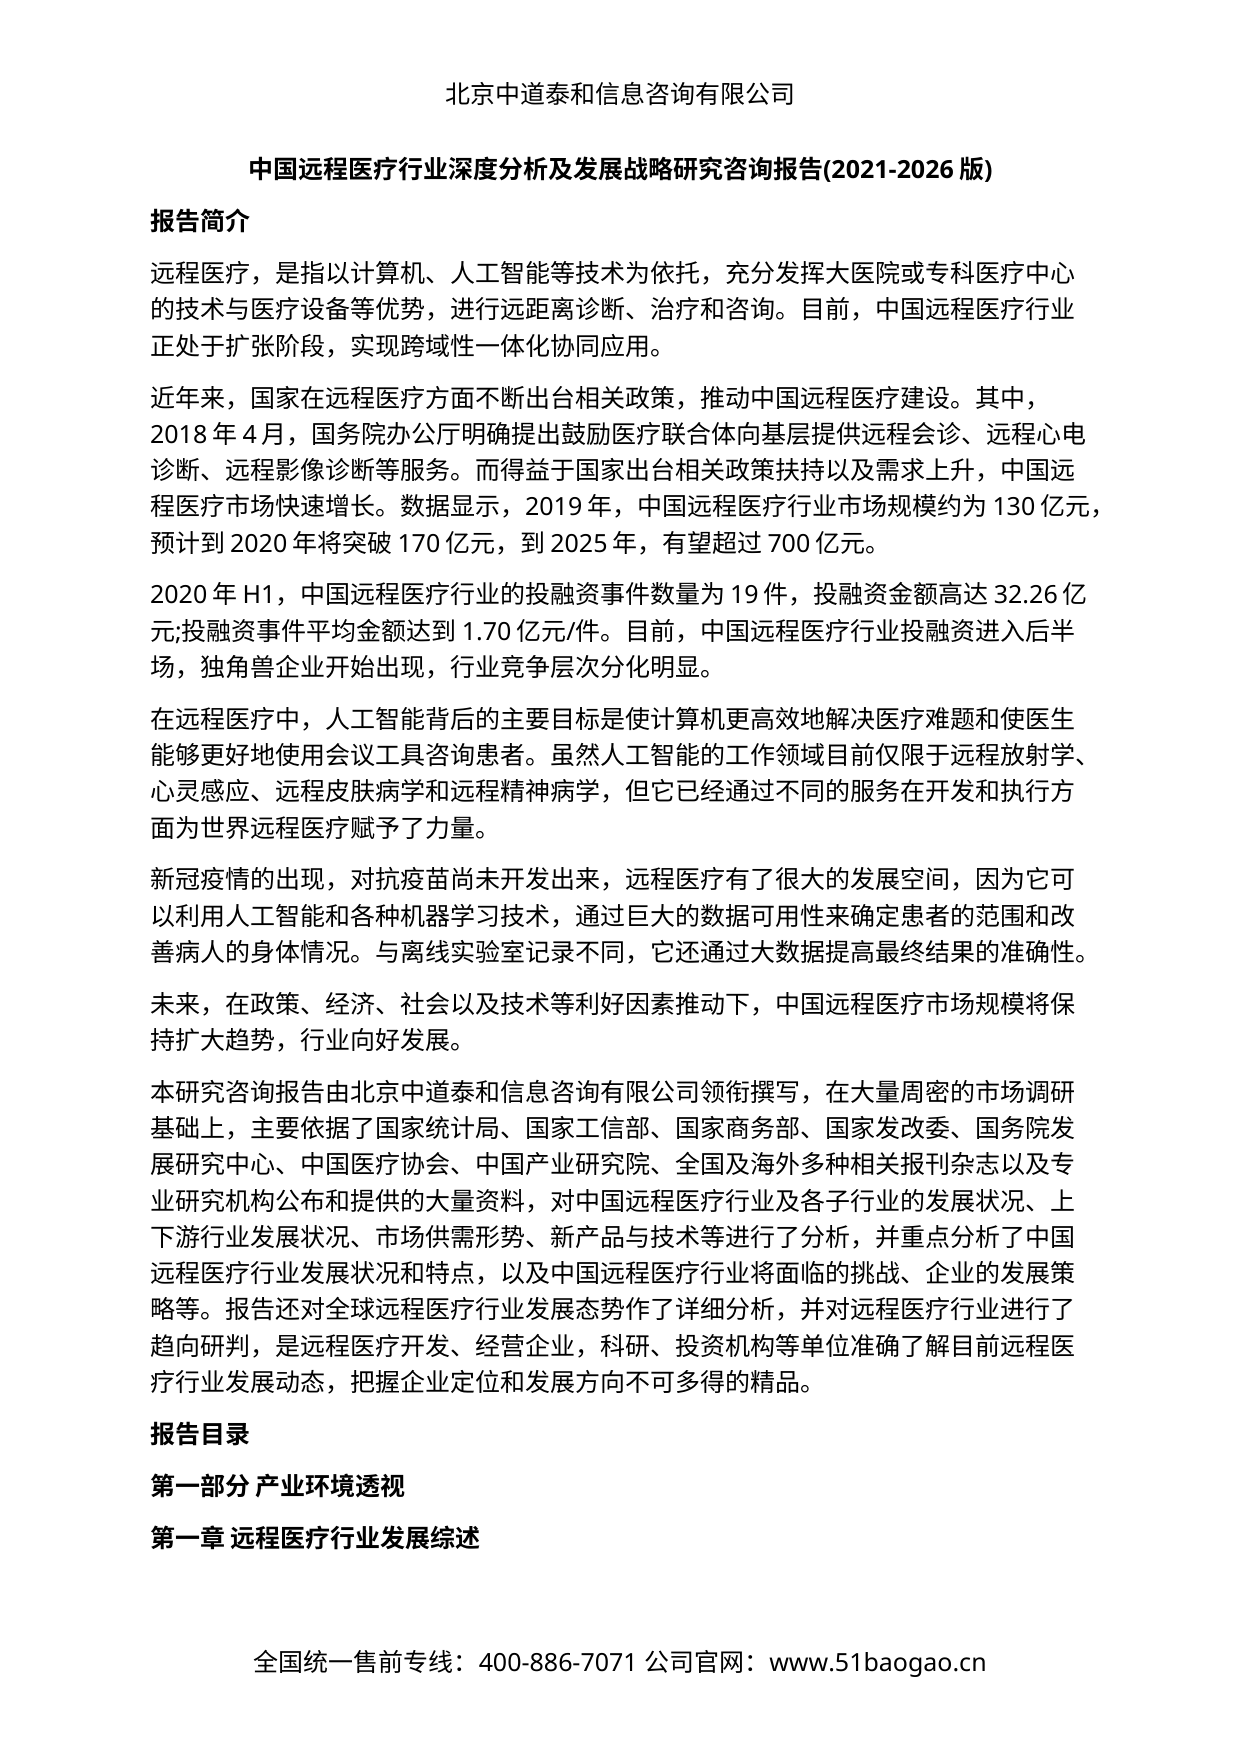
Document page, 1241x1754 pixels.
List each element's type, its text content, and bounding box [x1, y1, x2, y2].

text 第一部分 产业环境透视 [150, 1466, 1090, 1502]
text 本研究咨询报告由北京中道泰和信息咨询有限公司领衔撰写，在大量周密的市场调研基础上，主要依据了国家统计局、国家工信部、国家商务部、国家发改委、国务院发展研究中心、中国医疗协会、中国产业研究院、全国及海外多种相关报刊杂志以及专业研究机构公布和提供的大量资料，对中国远程医疗行业及各子行业的发展状况、上下游行业发展状况、市场供需形势、新产品与技术等进行了分析，并重点分析了中国远程医疗行业发展状况和特点，以及中国远程医疗行业将面临的挑战、企业的发展策略等。报告还对全球远程医疗行业发展态势作了详细分析，并对远程医疗行业进行了趋向研判，是远程医疗开发、经营企业，科研、投资机构等单位准确了解目前远程医疗行业发展动态，把握企业定位和发展方向不可多得的精品。 [150, 1072, 1090, 1399]
text 第一章 远程医疗行业发展综述 [150, 1518, 1090, 1554]
text 在远程医疗中，人工智能背后的主要目标是使计算机更高效地解决医疗难题和使医生能够更好地使用会议工具咨询患者。虽然人工智能的工作领域目前仅限于远程放射学、心灵感应、远程皮肤病学和远程精神病学，但它已经通过不同的服务在开发和执行方面为世界远程医疗赋予了力量。 [150, 699, 1090, 844]
text 2020年H1，中国远程医疗行业的投融资事件数量为19件，投融资金额高达32.26亿元;投融资事件平均金额达到1.70亿元/件。目前，中国远程医疗行业投融资进入后半场，独角兽企业开始出现，行业竞争层次分化明显。 [150, 575, 1090, 684]
text 近年来，国家在远程医疗方面不断出台相关政策，推动中国远程医疗建设。其中，2018年4月，国务院办公厅明确提出鼓励医疗联合体向基层提供远程会诊、远程心电诊断、远程影像诊断等服务。而得益于国家出台相关政策扶持以及需求上升，中国远程医疗市场快速增长。数据显示，2019年，中国远程医疗行业市场规模约为130亿元，预计到2020年将突破170亿元，到2025年，有望超过700亿元。 [150, 378, 1090, 559]
text 中国远程医疗行业深度分析及发展战略研究咨询报告(2021-2026版) [150, 150, 1090, 186]
text 报告简介 [150, 202, 1090, 238]
text 报告目录 [150, 1414, 1090, 1451]
text 新冠疫情的出现，对抗疫苗尚未开发出来，远程医疗有了很大的发展空间，因为它可以利用人工智能和各种机器学习技术，通过巨大的数据可用性来确定患者的范围和改善病人的身体情况。与离线实验室记录不同，它还通过大数据提高最终结果的准确性。 [150, 860, 1090, 969]
text 未来，在政策、经济、社会以及技术等利好因素推动下，中国远程医疗市场规模将保持扩大趋势，行业向好发展。 [150, 984, 1090, 1057]
text 远程医疗，是指以计算机、人工智能等技术为依托，充分发挥大医院或专科医疗中心的技术与医疗设备等优势，进行远距离诊断、治疗和咨询。目前，中国远程医疗行业正处于扩张阶段，实现跨域性一体化协同应用。 [150, 254, 1090, 362]
